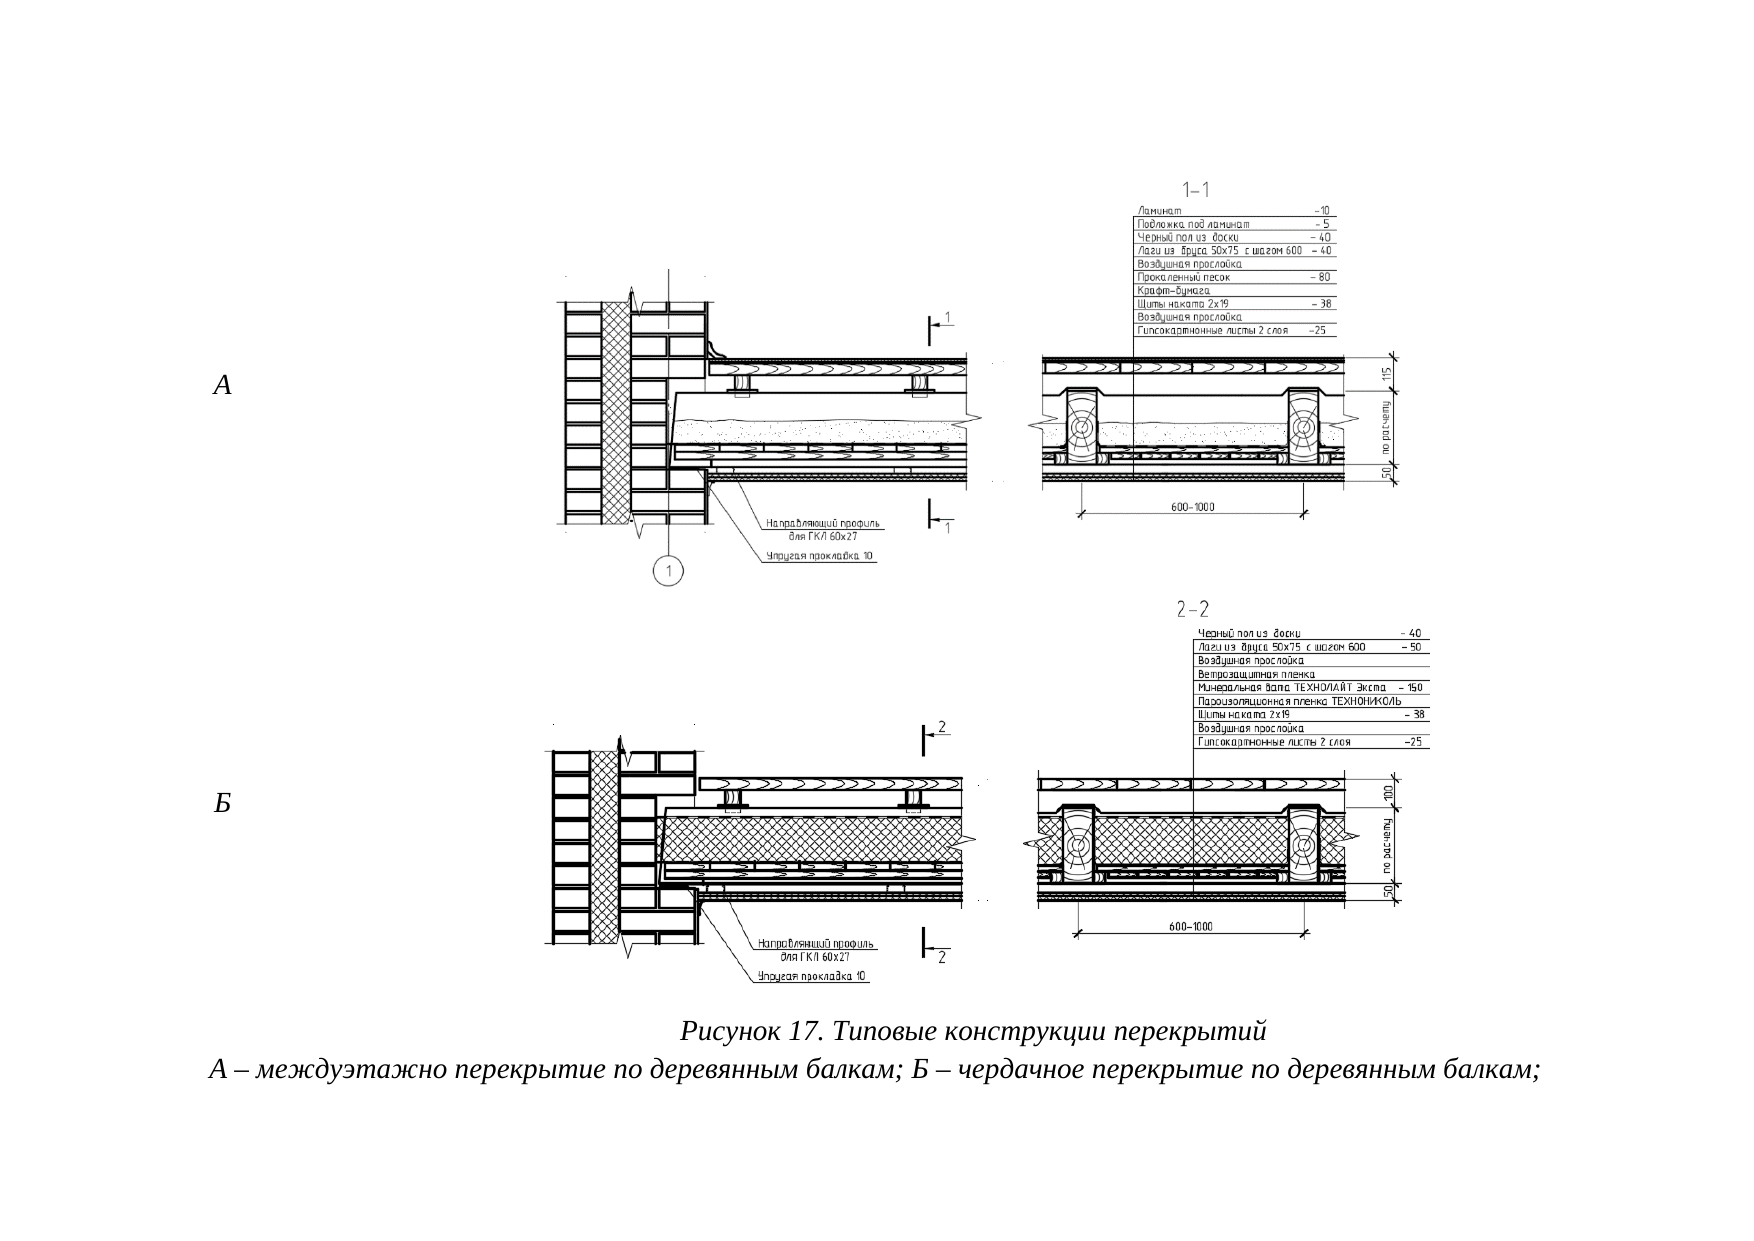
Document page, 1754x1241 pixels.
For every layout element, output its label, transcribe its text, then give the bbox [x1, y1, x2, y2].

table_header А [118, 177, 329, 595]
table_cell Б [118, 595, 329, 1013]
table_header [330, 177, 1636, 595]
picture [528, 595, 1437, 1009]
picture [551, 177, 1414, 591]
table_cell [330, 595, 1636, 1013]
table_cell Рисунок 17. Типовые конструкции перекрытий А – междуэтажно перекрытие по деревянным балкам; Б – чердачное перекрытие по деревянным балкам; [118, 1013, 1636, 1089]
